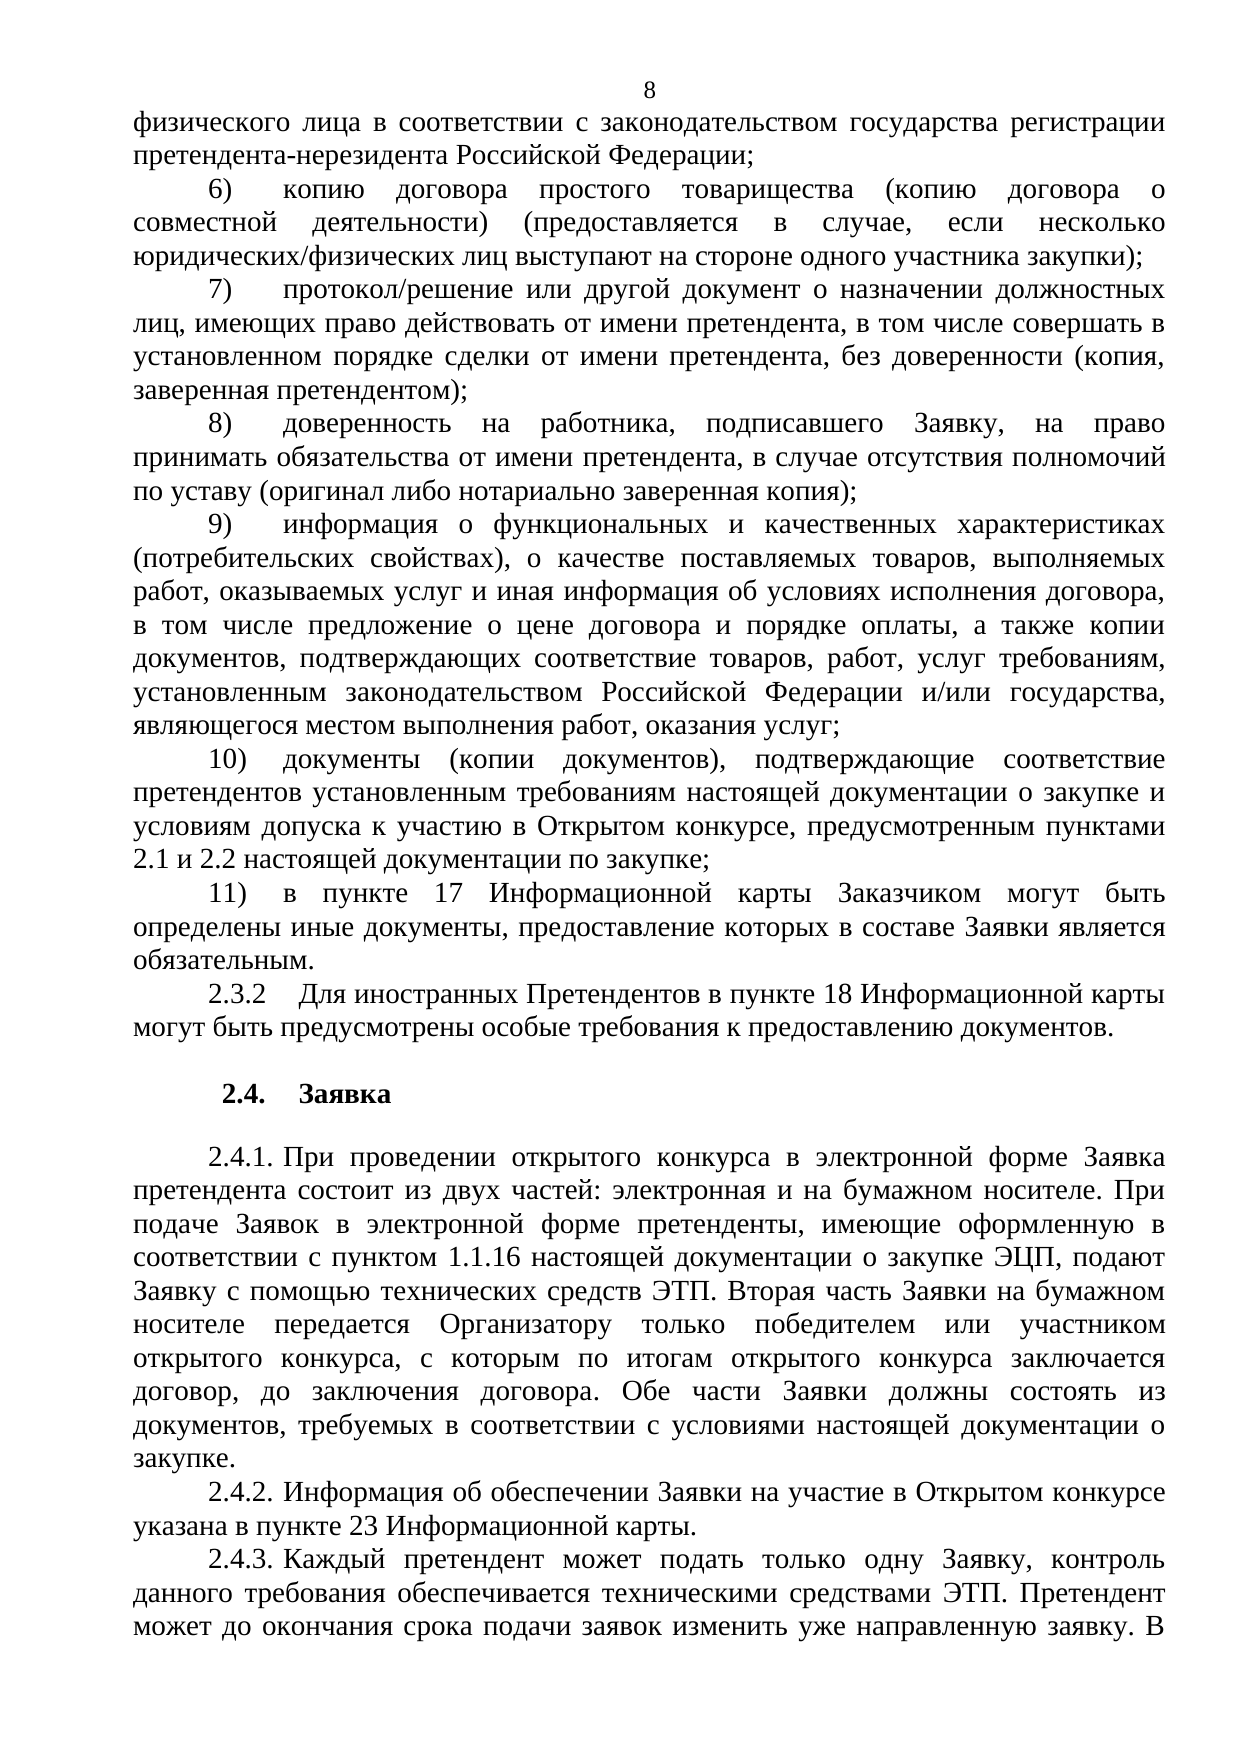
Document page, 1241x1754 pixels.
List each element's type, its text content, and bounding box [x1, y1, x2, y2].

list При проведении открытого конкурса в электронной форме Заявка претендента состоит из двух частей: электронная и на бумажном носителе. При подаче Заявок в электронной форме претенденты, имеющие оформленную в соответствии с пунктом 1.1.16 настоящей документации о закупке ЭЦП, подают Заявку с помощью технических средств ЭТП. Вторая часть Заявки на бумажном носителе передается Организатору только победителем или участником открытого конкурса, с которым по итогам открытого конкурса заключается договор, до заключения договора. Обе части Заявки должны состоять из документов, требуемых в соответствии с условиями настоящей документации о закупке. [133, 1139, 1166, 1474]
list доверенность на работника, подписавшего Заявку, на право принимать обязательства от имени претендента, в случае отсутствия полномочий по уставу (оригинал либо нотариально заверенная копия); [133, 406, 1166, 506]
list Для иностранных Претендентов в пункте 18 Информационной карты могут быть предусмотрены особые требования к предоставлению документов. [133, 976, 1166, 1043]
list Информация об обеспечении Заявки на участие в Открытом конкурсе указана в пункте 23 Информационной карты. [133, 1474, 1166, 1541]
list протокол/решение или другой документ о назначении должностных лиц, имеющих право действовать от имени претендента, в том числе совершать в установленном порядке сделки от имени претендента, без доверенности (копия, заверенная претендентом); [133, 271, 1166, 406]
list информация о функциональных и качественных характеристиках (потребительских свойствах), о качестве поставляемых товаров, выполняемых работ, оказываемых услуг и иная информация об условиях исполнения договора, в том числе предложение о цене договора и порядке оплаты, а также копии документов, подтверждающих соответствие товаров, работ, услуг требованиям, установленным законодательством Российской Федерации и/или государства, являющегося местом выполнения работ, оказания услуг; [133, 506, 1166, 741]
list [133, 104, 1166, 171]
subtitle Заявка [222, 1076, 1166, 1110]
list документы (копии документов), подтверждающие соответствие претендентов установленным требованиям настоящей документации о закупке и условиям допуска к участию в Открытом конкурсе, предусмотренным пунктами 2.1 и 2.2 настоящей документации по закупке; [133, 741, 1166, 875]
list копию договора простого товарищества (копию договора о совместной деятельности) (предоставляется в случае, если несколько юридических/физических лиц выступают на стороне одного участника закупки); [133, 171, 1166, 271]
list в пункте 17 Информационной карты Заказчиком могут быть определены иные документы, предоставление которых в составе Заявки является обязательным. [133, 875, 1166, 976]
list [133, 1541, 1166, 1642]
